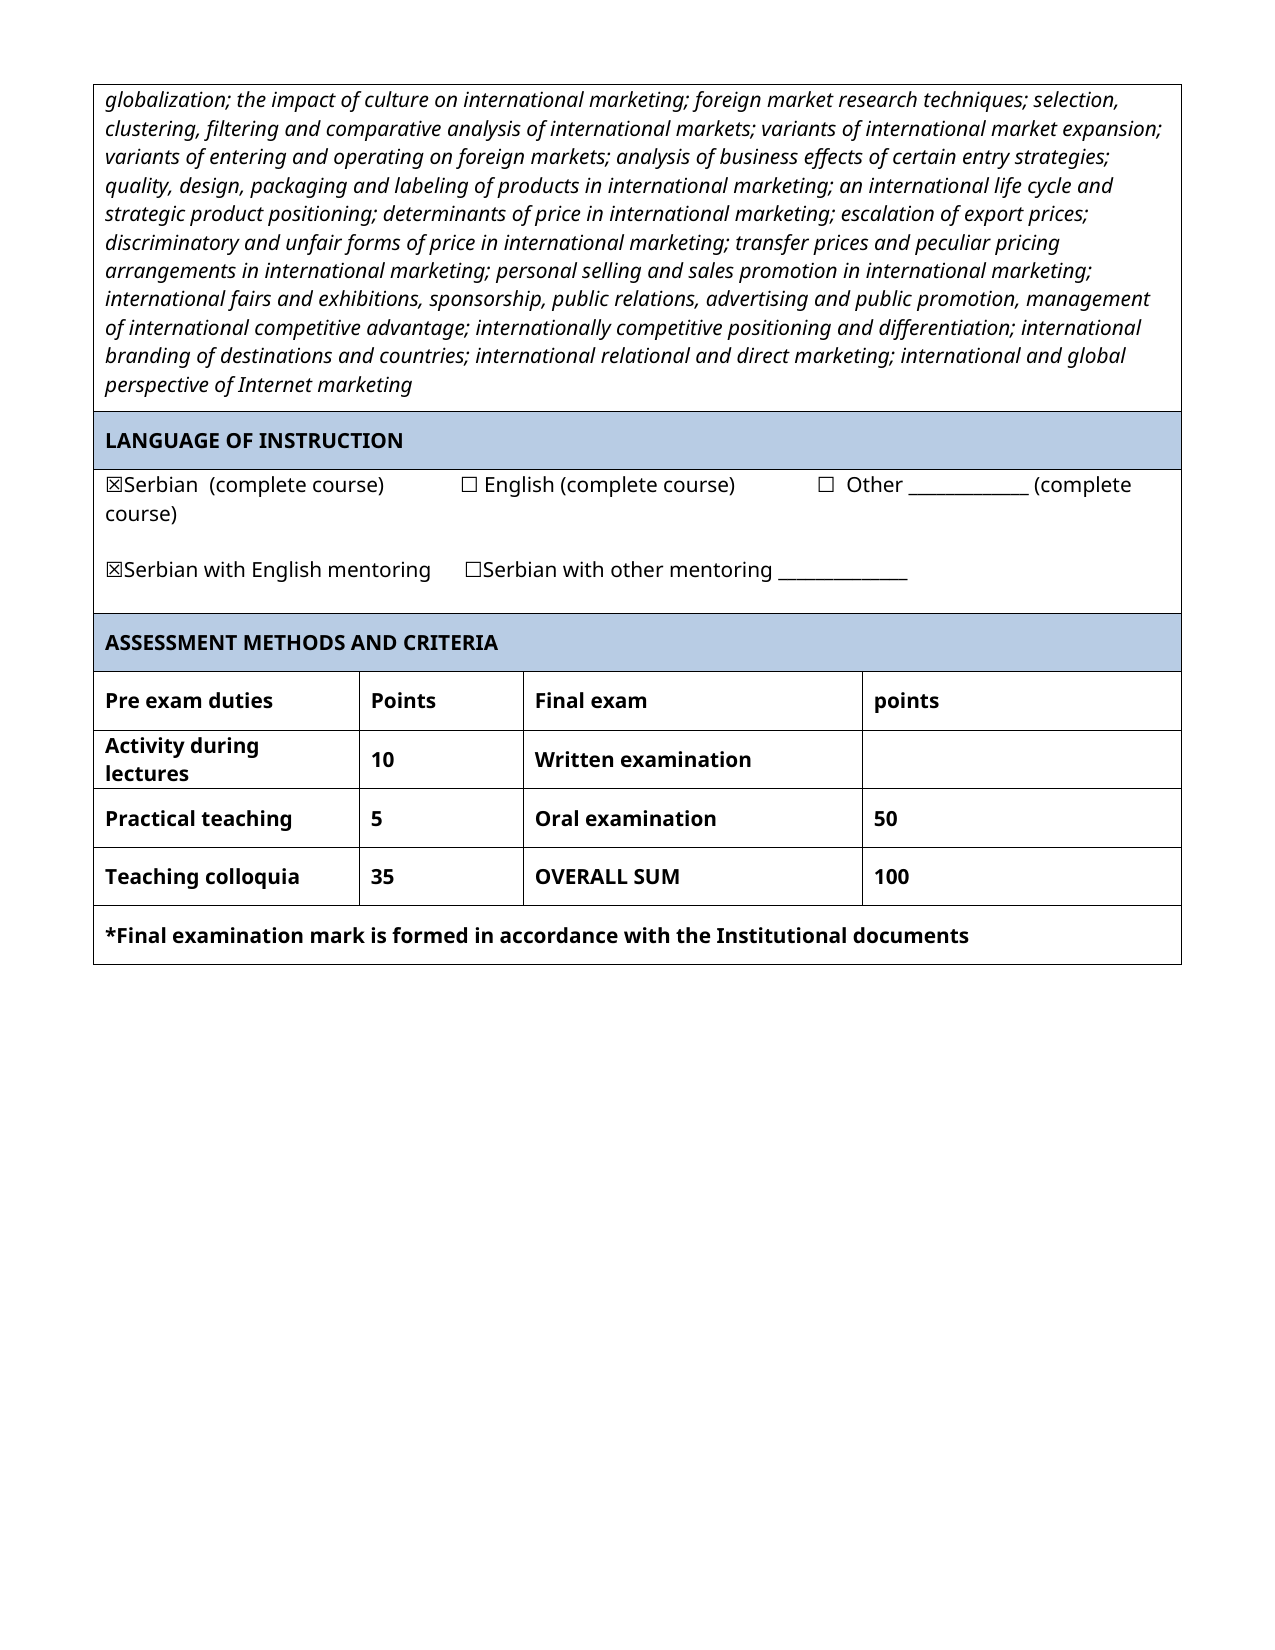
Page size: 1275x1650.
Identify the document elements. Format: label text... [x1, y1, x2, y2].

table_cell Pre exam duties [94, 672, 359, 729]
table_cell Points [360, 672, 523, 729]
table_cell Practical teaching [94, 789, 359, 847]
table_cell ASSESSMENT METHODS AND CRITERIA [94, 614, 1181, 671]
table_cell [863, 731, 1181, 788]
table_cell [94, 85, 1181, 411]
table_cell 35 [360, 848, 523, 905]
table_cell Oral examination [524, 789, 862, 847]
table_cell 50 [863, 789, 1181, 847]
table_cell Final exam [524, 672, 862, 729]
table_cell 10 [360, 731, 523, 788]
table_cell 5 [360, 789, 523, 847]
table_cell *Final examination mark is formed in accordance with the Institutional documents [94, 906, 1181, 964]
table_cell OVERALL SUM [524, 848, 862, 905]
table_cell points [863, 672, 1181, 729]
table_cell Written examination [524, 731, 862, 788]
table_cell LANGUAGE OF INSTRUCTION [94, 412, 1181, 469]
table_cell Activity during lectures [94, 731, 359, 788]
table_cell 100 [863, 848, 1181, 905]
table_cell Teaching colloquia [94, 848, 359, 905]
table_cell Serbian (complete course) English (complete course) Other _____________ (complete course) Serbian with English mentoring Serbian with other mentoring ______________ [94, 470, 1181, 612]
